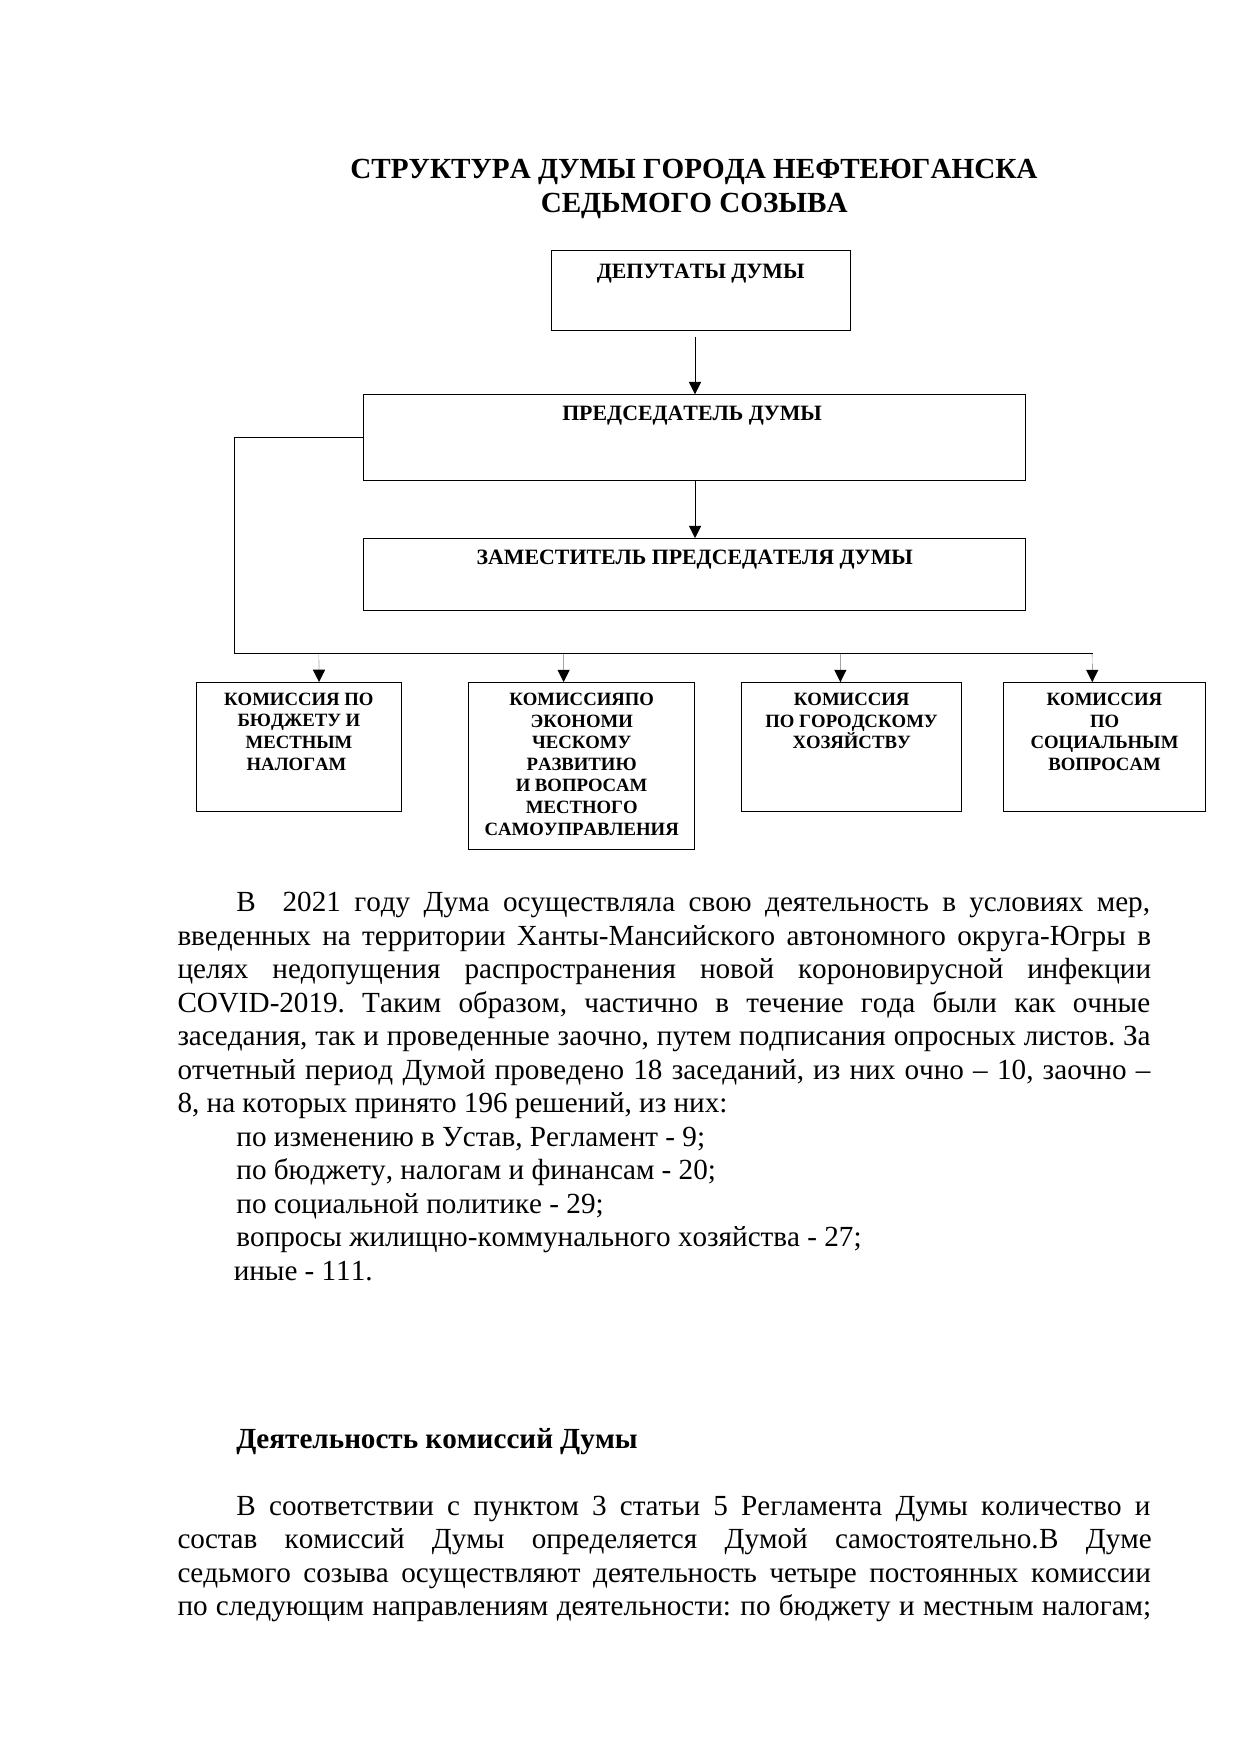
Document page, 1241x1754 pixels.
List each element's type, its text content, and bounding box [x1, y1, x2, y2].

text по изменению в Устав, Регламент - 9; [177, 1119, 1152, 1152]
text СТРУКТУРА ДУМЫ ГОРОДА НЕФТЕЮГАНСКА [177, 152, 1152, 185]
text Деятельность комиссий Думы [177, 1421, 1152, 1454]
text В 2021 году Дума осуществляла свою деятельность в условиях мер, введенных на территории Ханты-Мансийского автономного округа-Югры в целях недопущения распространения новой короновирусной инфекции COVID-2019. Таким образом, частично в течение года были как очные заседания, так и проведенные заочно, путем подписания опросных листов. За отчетный период Думой проведено 18 заседаний, из них очно – 10, заочно – 8, на которых принято 196 решений, из них: [177, 884, 1152, 1119]
text СЕДЬМОГО СОЗЫВА [177, 185, 1152, 219]
text по социальной политике - 29; [177, 1186, 1152, 1219]
text по бюджету, налогам и финансам - 20; [177, 1152, 1152, 1186]
text иные - 111. [177, 1253, 1152, 1287]
text вопросы жилищно-коммунального хозяйства - 27; [177, 1219, 1152, 1253]
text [177, 1488, 1152, 1622]
